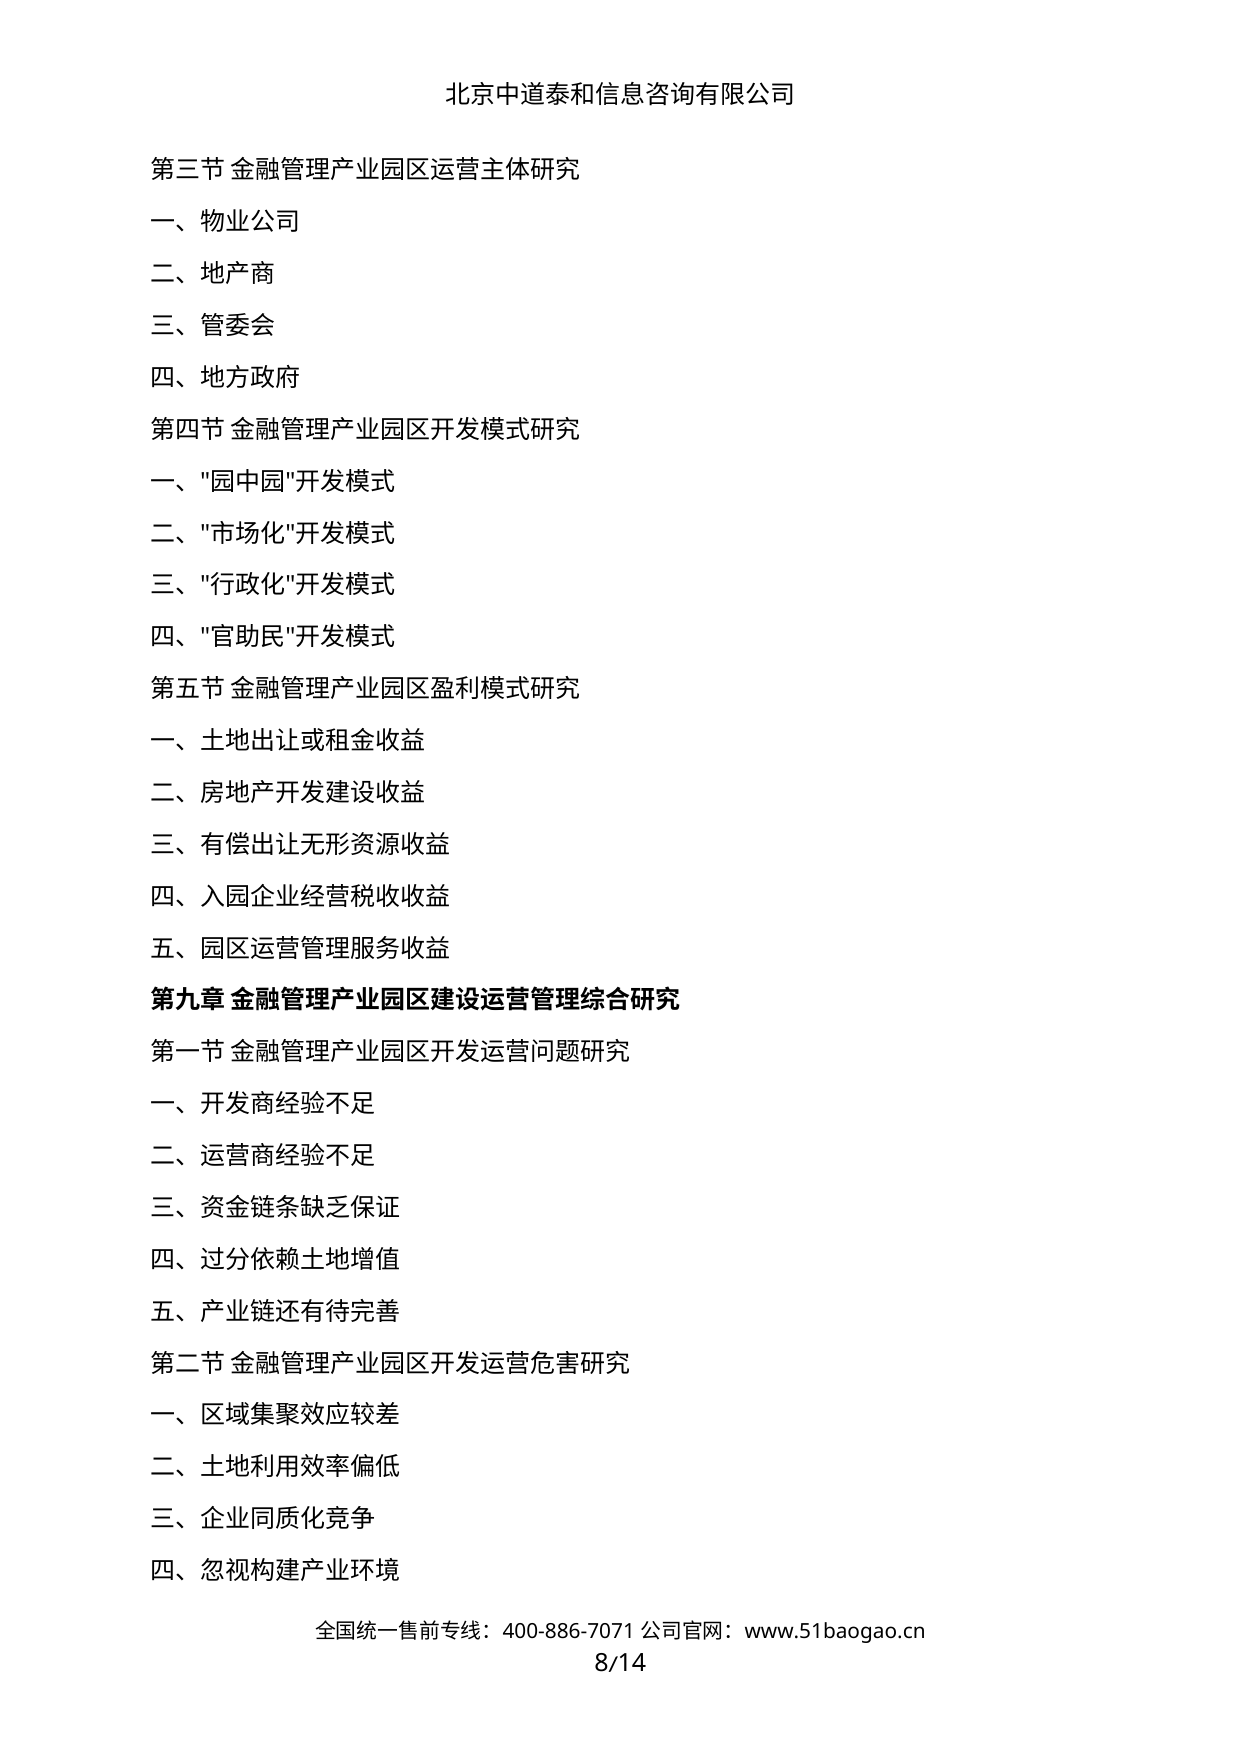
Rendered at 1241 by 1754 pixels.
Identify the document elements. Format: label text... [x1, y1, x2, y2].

text 一、土地出让或租金收益 [150, 721, 1090, 757]
text 二、房地产开发建设收益 [150, 772, 1090, 809]
text 四、入园企业经营税收收益 [150, 876, 1090, 912]
text 一、物业公司 [150, 202, 1090, 238]
text 四、"官助民"开发模式 [150, 617, 1090, 653]
text 三、企业同质化竞争 [150, 1499, 1090, 1535]
text 一、区域集聚效应较差 [150, 1395, 1090, 1431]
text 三、有偿出让无形资源收益 [150, 824, 1090, 861]
text 五、园区运营管理服务收益 [150, 928, 1090, 964]
text 五、产业链还有待完善 [150, 1291, 1090, 1327]
text 四、地方政府 [150, 357, 1090, 394]
text 四、忽视构建产业环境 [150, 1551, 1090, 1587]
text 一、"园中园"开发模式 [150, 461, 1090, 497]
text 三、管委会 [150, 306, 1090, 342]
text 二、运营商经验不足 [150, 1136, 1090, 1172]
text 第三节 金融管理产业园区运营主体研究 [150, 150, 1090, 186]
text 三、资金链条缺乏保证 [150, 1187, 1090, 1224]
text 第一节 金融管理产业园区开发运营问题研究 [150, 1032, 1090, 1068]
text 二、地产商 [150, 254, 1090, 290]
text 三、"行政化"开发模式 [150, 565, 1090, 601]
text 第二节 金融管理产业园区开发运营危害研究 [150, 1343, 1090, 1379]
text 第九章 金融管理产业园区建设运营管理综合研究 [150, 980, 1090, 1016]
text 第四节 金融管理产业园区开发模式研究 [150, 409, 1090, 446]
text 第五节 金融管理产业园区盈利模式研究 [150, 669, 1090, 705]
text 二、土地利用效率偏低 [150, 1447, 1090, 1483]
text 四、过分依赖土地增值 [150, 1239, 1090, 1276]
text 一、开发商经验不足 [150, 1084, 1090, 1120]
text 二、"市场化"开发模式 [150, 513, 1090, 549]
